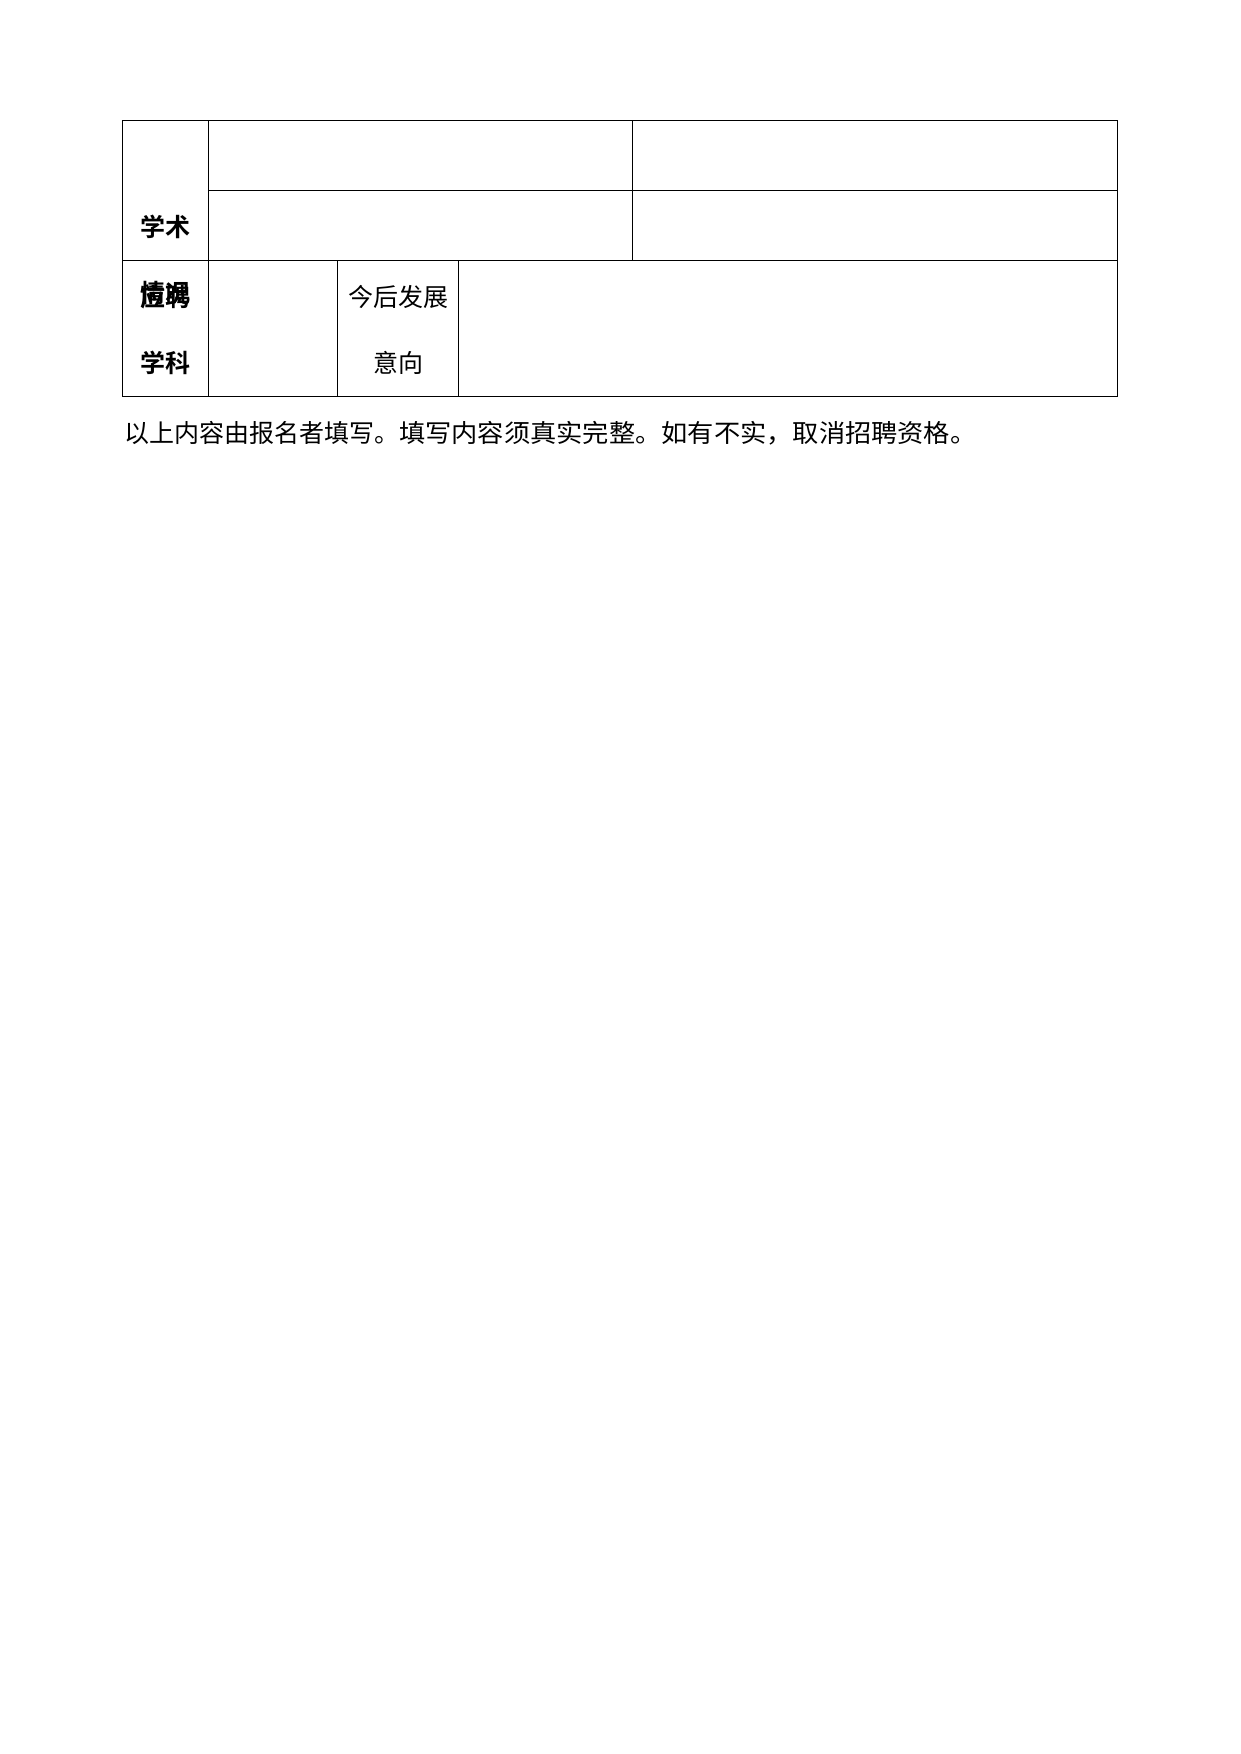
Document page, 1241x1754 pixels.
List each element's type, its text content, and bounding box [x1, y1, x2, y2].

table_cell [209, 121, 632, 190]
table_cell 应聘 学科 [123, 261, 208, 396]
table_cell [633, 191, 1117, 260]
table_cell [459, 261, 1117, 396]
table_cell 今后发展意向 [338, 261, 458, 396]
table_cell [633, 121, 1117, 190]
table_cell 以上内容由报名者填写。填写内容须真实完整。如有不实，取消招聘资格。 [123, 397, 1118, 466]
table_cell [209, 261, 337, 396]
table_cell [209, 191, 632, 260]
